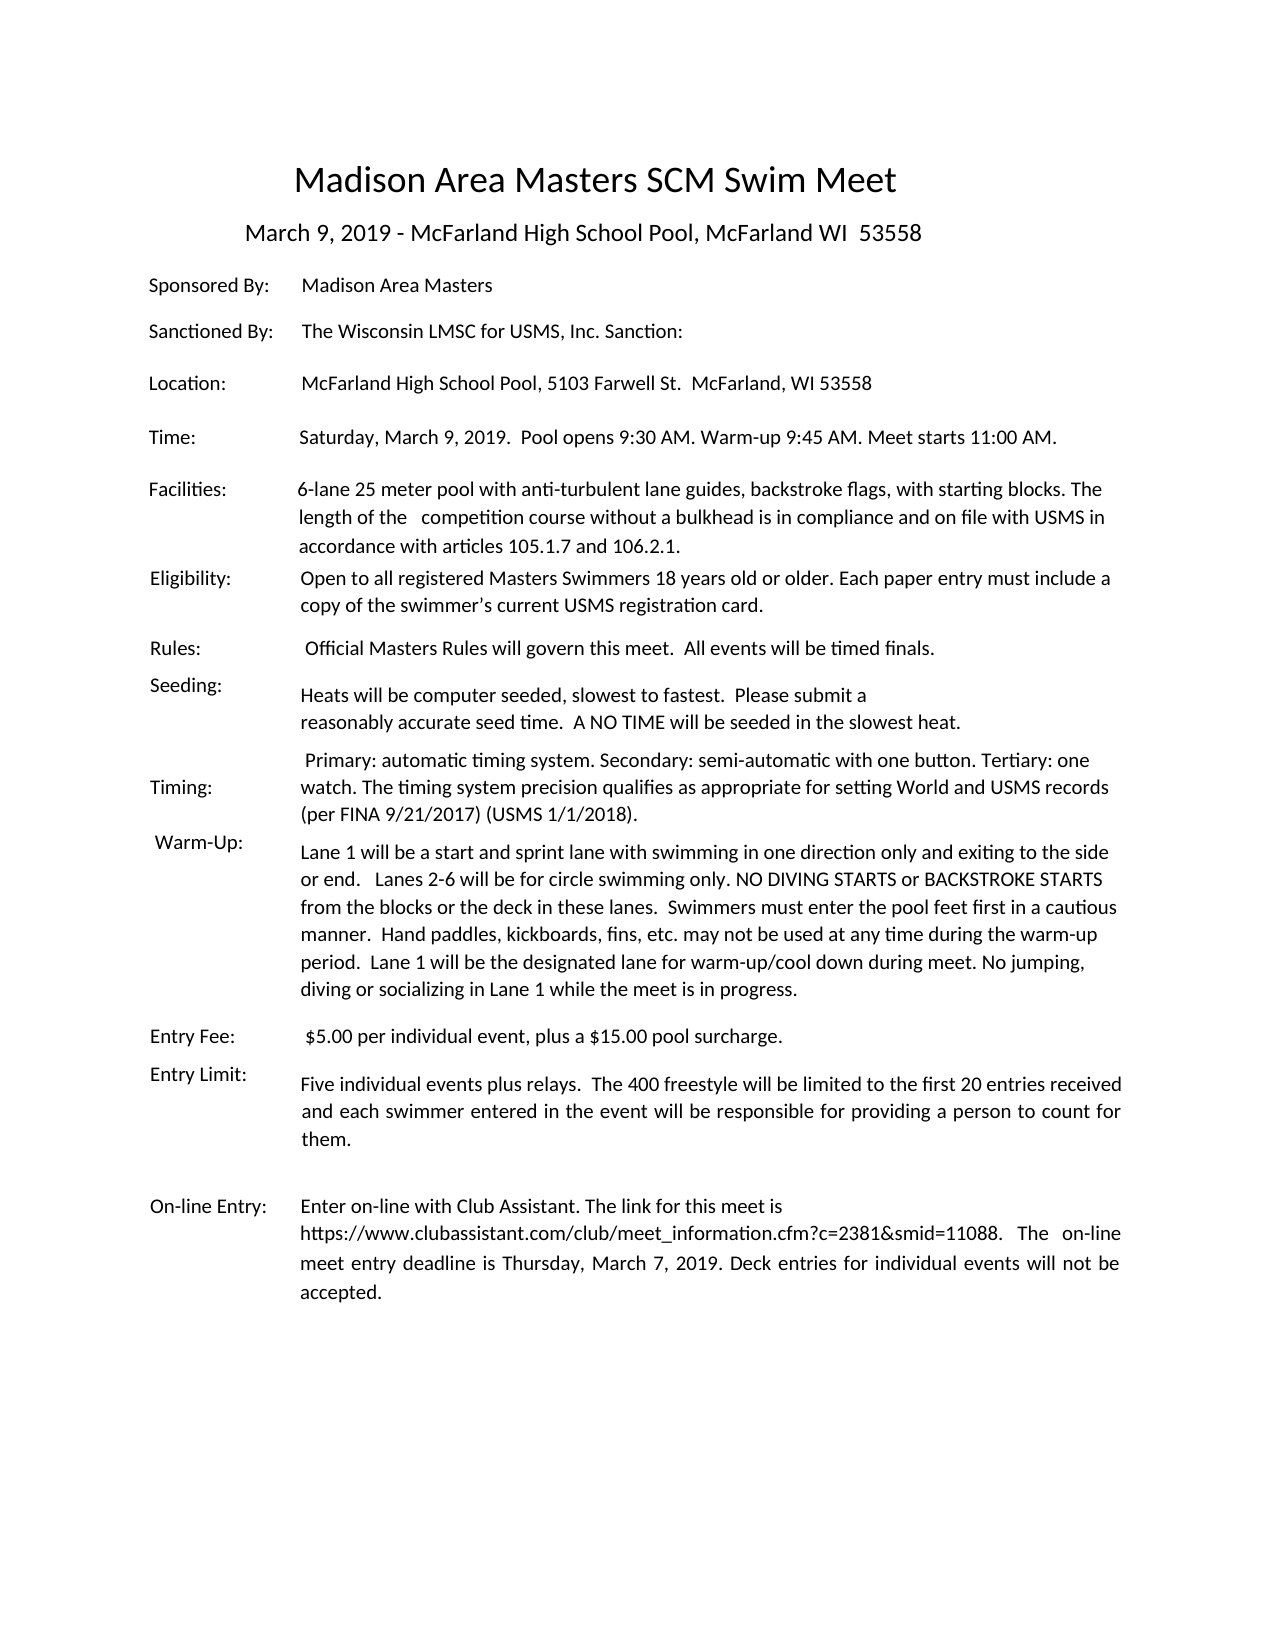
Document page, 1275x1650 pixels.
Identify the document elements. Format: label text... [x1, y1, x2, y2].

table_cell Rules: [150, 625, 300, 672]
table_cell Primary: automatic timing system. Secondary: semi-automatic with one button. Tertiary: one watch. The timing system precision qualifies as appropriate for setting World and USMS records (per FINA 9/21/2017) (USMS 1/1/2018). [300, 747, 1129, 829]
table_cell Timing: [150, 747, 300, 829]
text Sponsored By: Madison Area Masters [148, 273, 1122, 298]
text https://www.clubassistant.com/club/meet_information.cfm?c=2381&smid=11088. The on-line meet entry deadline is Thursday, March 7, 2019. Deck entries for individual events will not be accepted. [300, 1221, 1121, 1304]
table_cell Enter on-line with Club Assistant. The link for this meet is [300, 1163, 1129, 1221]
table_cell Entry Fee: [150, 1014, 300, 1061]
table_cell Seeding: [150, 672, 300, 747]
table_header Open to all registered Masters Swimmers 18 years old or older. Each paper entry must include a copy of the swimmer’s current USMS registration card. [300, 565, 1129, 625]
table_cell $5.00 per individual event, plus a $15.00 pool surcharge. [300, 1014, 1129, 1061]
text Facilities: 6-lane 25 meter pool with anti-turbulent lane guides, backstroke flags, with starting blocks. The length of the competition course without a bulkhead is in compliance and on file with USMS in accordance with articles 105.1.7 and 106.2.1. [148, 476, 1122, 559]
text Madison Area Masters SCM Swim Meet [150, 156, 1122, 201]
table_cell Official Masters Rules will govern this meet. All events will be timed finals. [300, 625, 1129, 672]
table_cell On-line Entry: [150, 1163, 300, 1221]
table_cell Five individual events plus relays. The 400 freestyle will be limited to the first 20 entries received and each swimmer entered in the event will be responsible for providing a person to count for them. [300, 1061, 1129, 1163]
text Time: Saturday, March 9, 2019. Pool opens 9:30 AM. Warm-up 9:45 AM. Meet starts 11:00 AM. [148, 424, 1122, 450]
table_cell Lane 1 will be a start and sprint lane with swimming in one direction only and exiting to the side or end. Lanes 2-6 will be for circle swimming only. NO DIVING STARTS or BACKSTROKE STARTS from the blocks or the deck in these lanes. Swimmers must enter the pool feet first in a cautious manner. Hand paddles, kickboards, fins, etc. may not be used at any time during the warm-up period. Lane 1 will be the designated lane for warm-up/cool down during meet. No jumping, diving or socializing in Lane 1 while the meet is in progress. [300, 829, 1129, 1014]
text Sanctioned By: The Wisconsin LMSC for USMS, Inc. Sanction: [148, 318, 1122, 343]
table_cell Warm-Up: [150, 829, 300, 1014]
table_header Eligibility: [150, 565, 300, 625]
table_cell Entry Limit: [150, 1061, 300, 1163]
text Location: McFarland High School Pool, 5103 Farwell St. McFarland, WI 53558 [148, 371, 1122, 396]
table_cell Heats will be computer seeded, slowest to fastest. Please submit a reasonably accurate seed time. A NO TIME will be seeded in the slowest heat. [300, 672, 1129, 747]
text March 9, 2019 - McFarland High School Pool, McFarland WI 53558 [148, 217, 1122, 248]
